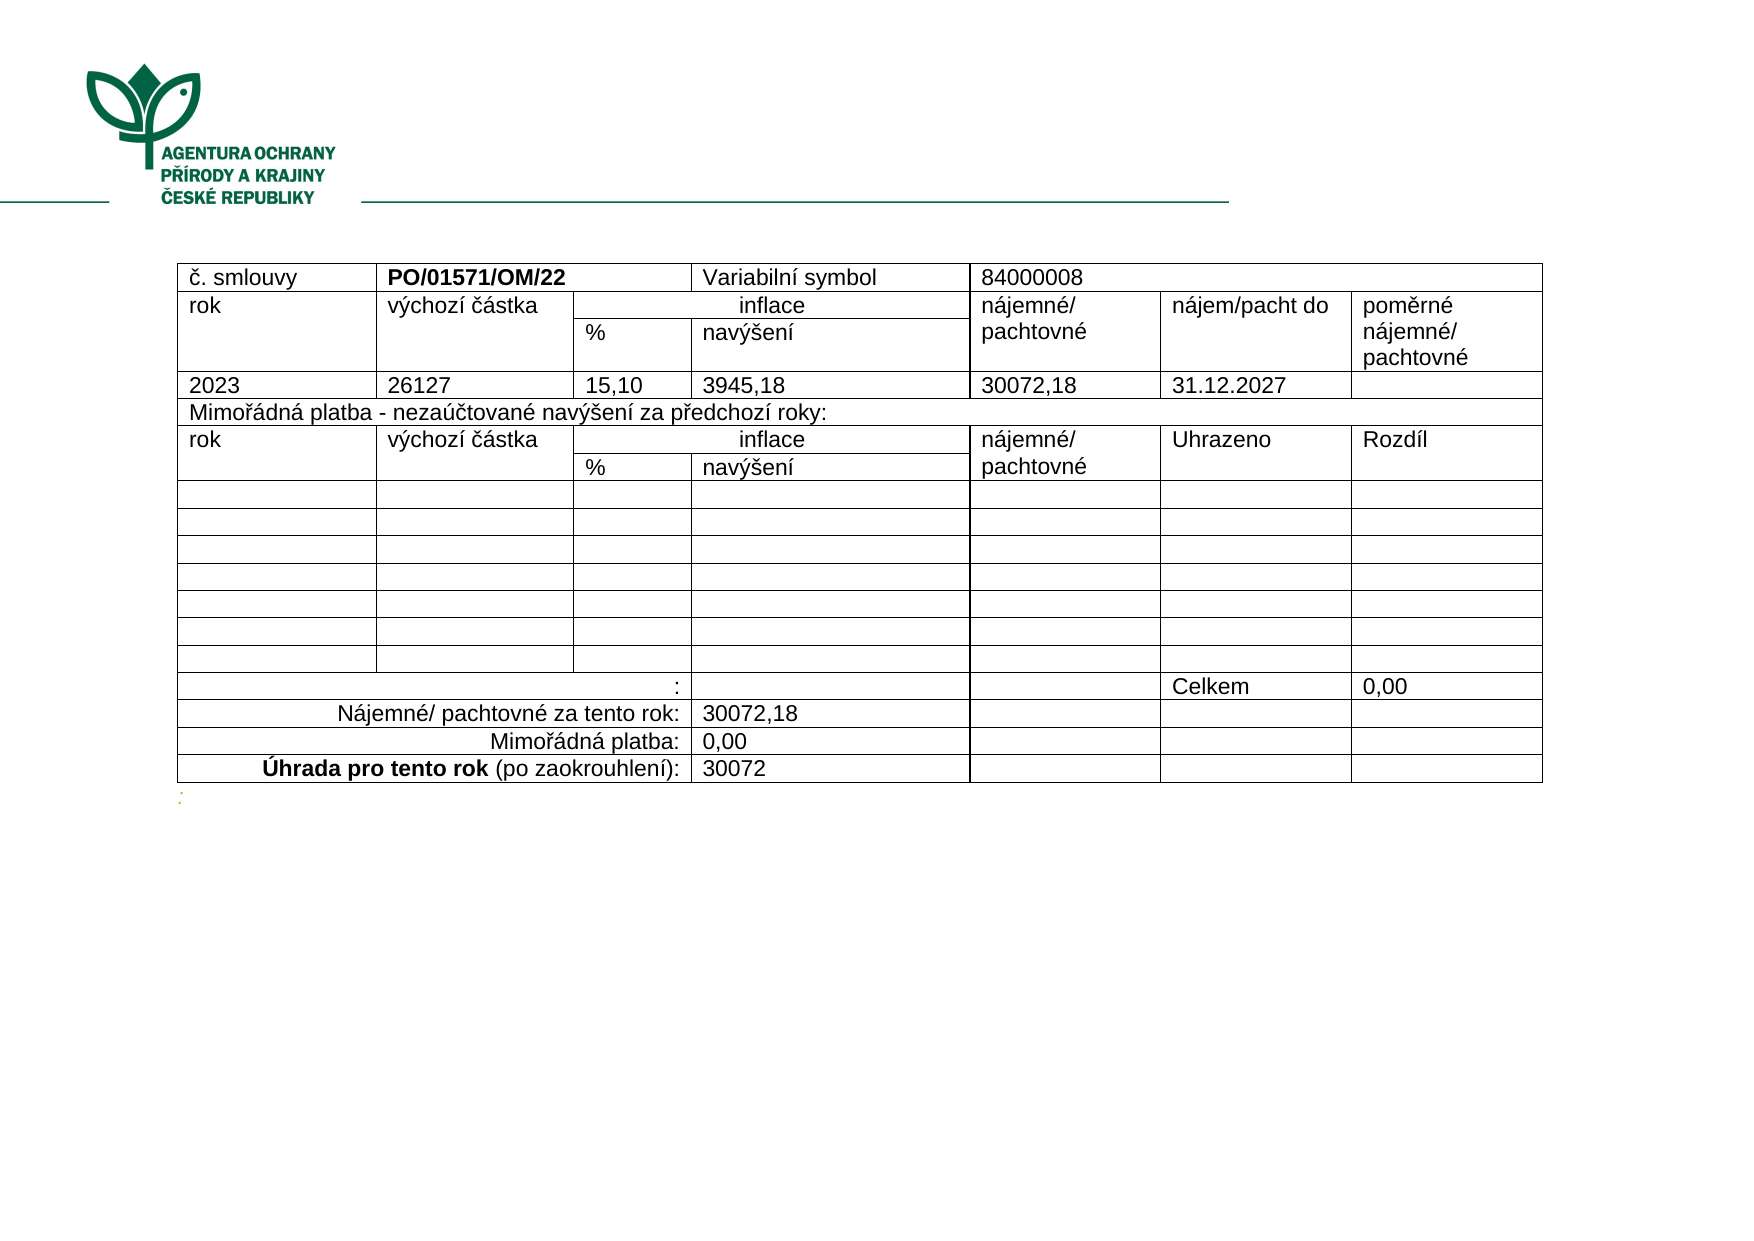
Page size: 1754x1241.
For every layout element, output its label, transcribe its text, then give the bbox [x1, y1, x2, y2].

table_cell výchozí částka [377, 292, 573, 371]
table_cell 30072,18 [971, 372, 1160, 398]
table_header 84000008 [971, 264, 1542, 291]
table_cell [178, 536, 376, 562]
table_cell Úhrada pro tento rok (po zaokrouhlení): [178, 755, 691, 782]
table_cell navýšení [692, 319, 969, 371]
table_cell [178, 481, 376, 508]
table_cell [971, 646, 1160, 672]
table_cell rok [178, 426, 376, 480]
table_cell 2023 [178, 372, 376, 398]
table_cell 0,00 [1352, 673, 1542, 699]
table_cell [1352, 700, 1542, 727]
table_cell [574, 564, 691, 590]
picture [0, 0, 1229, 209]
table_cell [971, 481, 1160, 508]
table_cell poměrné nájemné/ pachtovné [1352, 292, 1542, 371]
table_cell [1352, 618, 1542, 644]
table_cell [1161, 618, 1351, 644]
text : [177, 783, 1710, 809]
table_cell Rozdíl [1352, 426, 1542, 480]
table_cell [971, 618, 1160, 644]
table_cell [1161, 646, 1351, 672]
table_cell [1161, 481, 1351, 508]
table_cell [178, 564, 376, 590]
table_cell [1161, 509, 1351, 535]
table_cell nájemné/ pachtovné [971, 292, 1160, 371]
table_cell [574, 618, 691, 644]
table_cell [1161, 591, 1351, 617]
table_cell % [574, 319, 691, 371]
table_cell [971, 755, 1160, 782]
table_cell [1352, 728, 1542, 754]
table_cell [178, 618, 376, 644]
table_cell 3945,18 [692, 372, 969, 398]
table_cell rok [178, 292, 376, 371]
table_cell : [178, 673, 691, 699]
table_cell 31.12.2027 [1161, 372, 1351, 398]
table_cell [971, 673, 1160, 699]
table_cell [971, 591, 1160, 617]
table_cell [971, 536, 1160, 562]
table_cell [574, 646, 691, 672]
table_cell [377, 509, 573, 535]
table_cell [1352, 372, 1542, 398]
table_cell [178, 591, 376, 617]
table_cell 26127 [377, 372, 573, 398]
table_cell [377, 591, 573, 617]
table_cell [692, 564, 969, 590]
table_cell [1352, 646, 1542, 672]
table_cell [1352, 591, 1542, 617]
table_cell 0,00 [692, 728, 969, 754]
table_cell [178, 646, 376, 672]
table_cell inflace [574, 292, 969, 318]
table_header PO/01571/OM/22 [377, 264, 691, 291]
table_cell Mimořádná platba - nezaúčtované navýšení za předchozí roky: [178, 399, 1542, 425]
table_header č. smlouvy [178, 264, 376, 291]
table_cell [1161, 536, 1351, 562]
table_cell [574, 591, 691, 617]
table_cell [692, 673, 969, 699]
table_cell [377, 536, 573, 562]
table_cell výchozí částka [377, 426, 573, 480]
table_cell nájem/pacht do [1161, 292, 1351, 371]
table_cell [1161, 755, 1351, 782]
table_cell [692, 509, 969, 535]
table_cell [692, 481, 969, 508]
table_cell [1352, 564, 1542, 590]
table_cell [178, 509, 376, 535]
table_cell [692, 591, 969, 617]
table_cell inflace [574, 426, 969, 453]
table_cell [1161, 700, 1351, 727]
table_cell navýšení [692, 454, 969, 480]
table_cell [971, 728, 1160, 754]
table_cell [971, 700, 1160, 727]
table_cell [971, 564, 1160, 590]
table_cell 30072 [692, 755, 969, 782]
table_cell [1352, 481, 1542, 508]
table_cell nájemné/ pachtovné [971, 426, 1160, 480]
table_cell [1352, 536, 1542, 562]
table_cell [1352, 755, 1542, 782]
table_cell Nájemné/ pachtovné za tento rok: [178, 700, 691, 727]
table_cell [971, 509, 1160, 535]
table_cell [1161, 564, 1351, 590]
table_cell Uhrazeno [1161, 426, 1351, 480]
table_cell 15,10 [574, 372, 691, 398]
table_cell [574, 481, 691, 508]
table_cell [377, 481, 573, 508]
table_cell [692, 618, 969, 644]
table_cell Celkem [1161, 673, 1351, 699]
table_cell [377, 564, 573, 590]
table_cell [377, 618, 573, 644]
table_cell % [574, 454, 691, 480]
table_cell [1161, 728, 1351, 754]
table_cell 30072,18 [692, 700, 969, 727]
table_cell [692, 536, 969, 562]
table_header Variabilní symbol [692, 264, 969, 291]
table_cell [1352, 509, 1542, 535]
table_cell [692, 646, 969, 672]
table_cell [574, 509, 691, 535]
table_cell [574, 536, 691, 562]
table_cell [377, 646, 573, 672]
table_cell Mimořádná platba: [178, 728, 691, 754]
